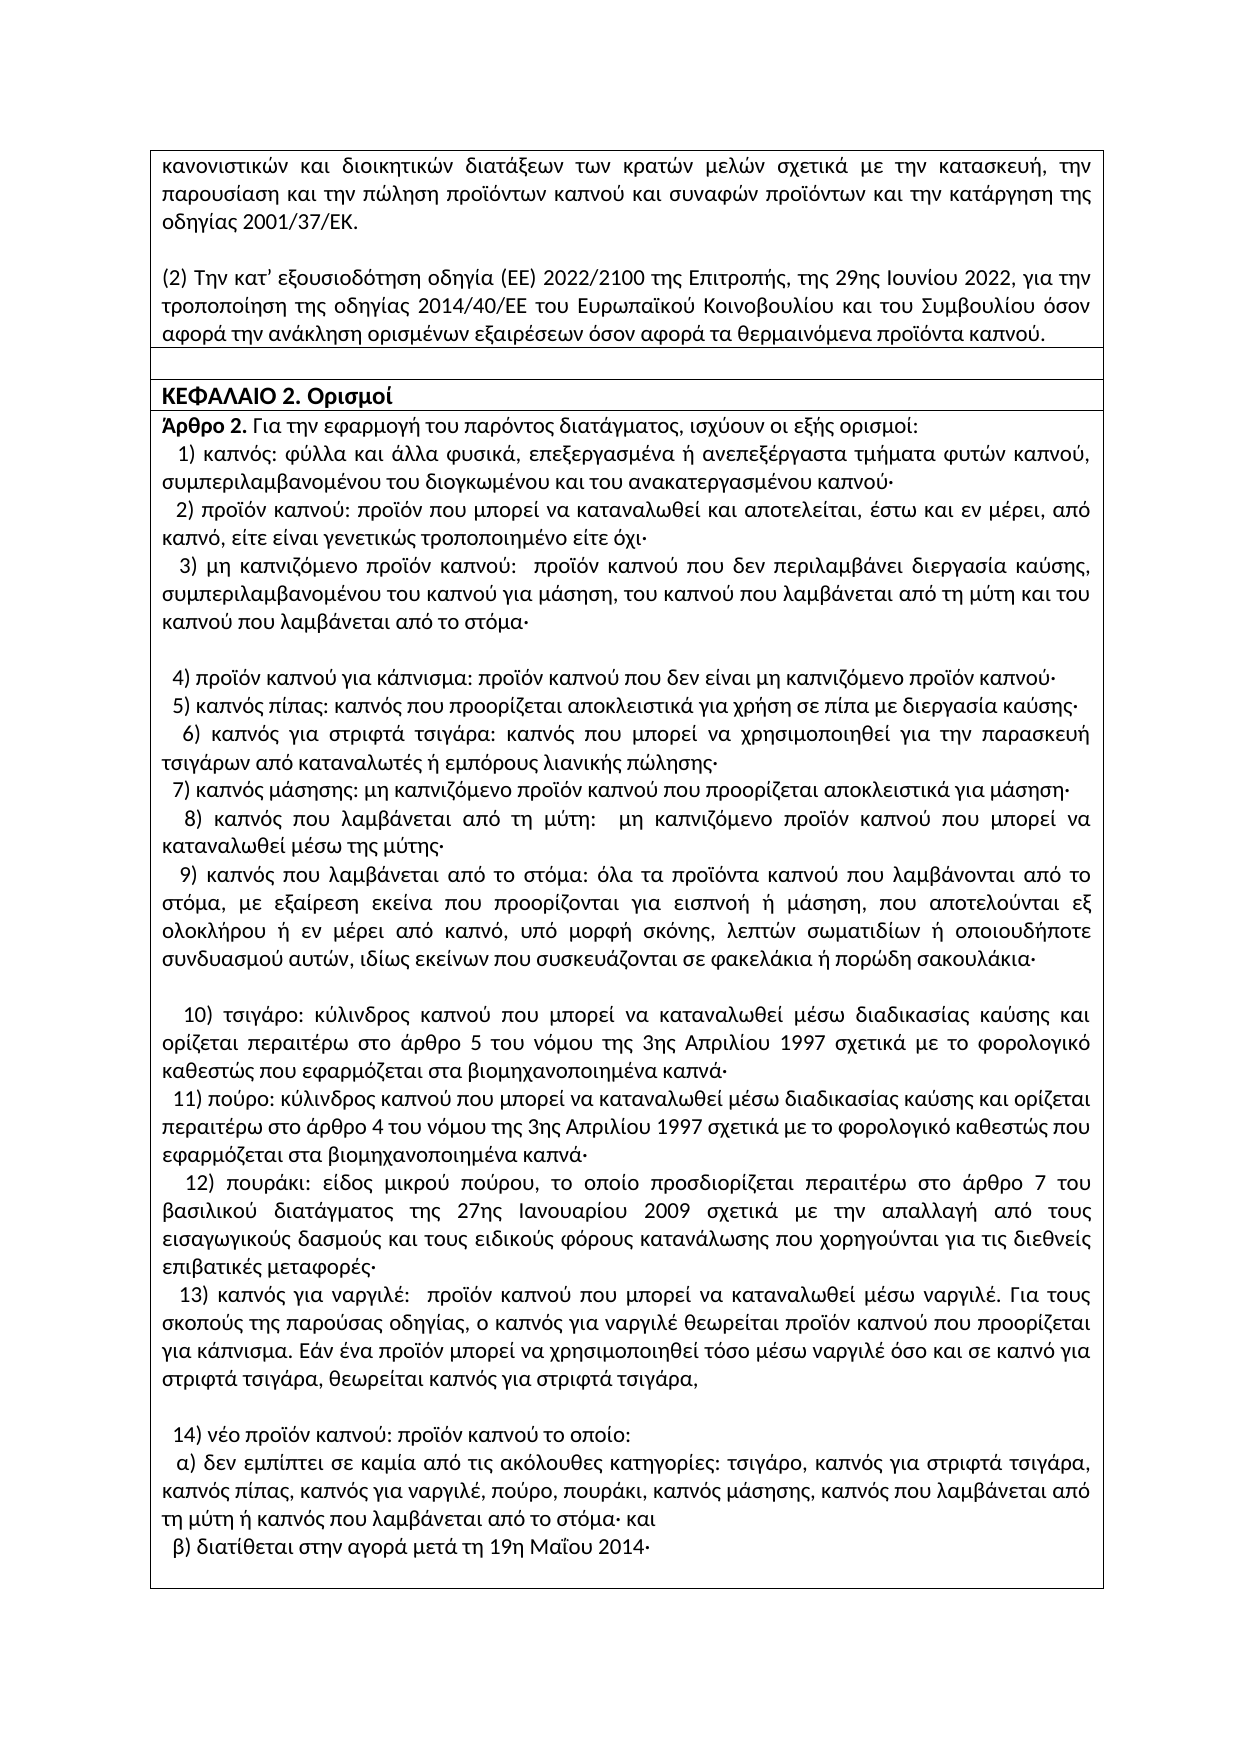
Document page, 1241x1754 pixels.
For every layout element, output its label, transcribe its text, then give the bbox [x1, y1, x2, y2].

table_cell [151, 411, 1103, 1588]
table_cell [151, 151, 1103, 347]
table_cell [151, 348, 1103, 379]
table_cell ΚΕΦΑΛΑΙΟ 2. Ορισμοί [151, 380, 1103, 410]
